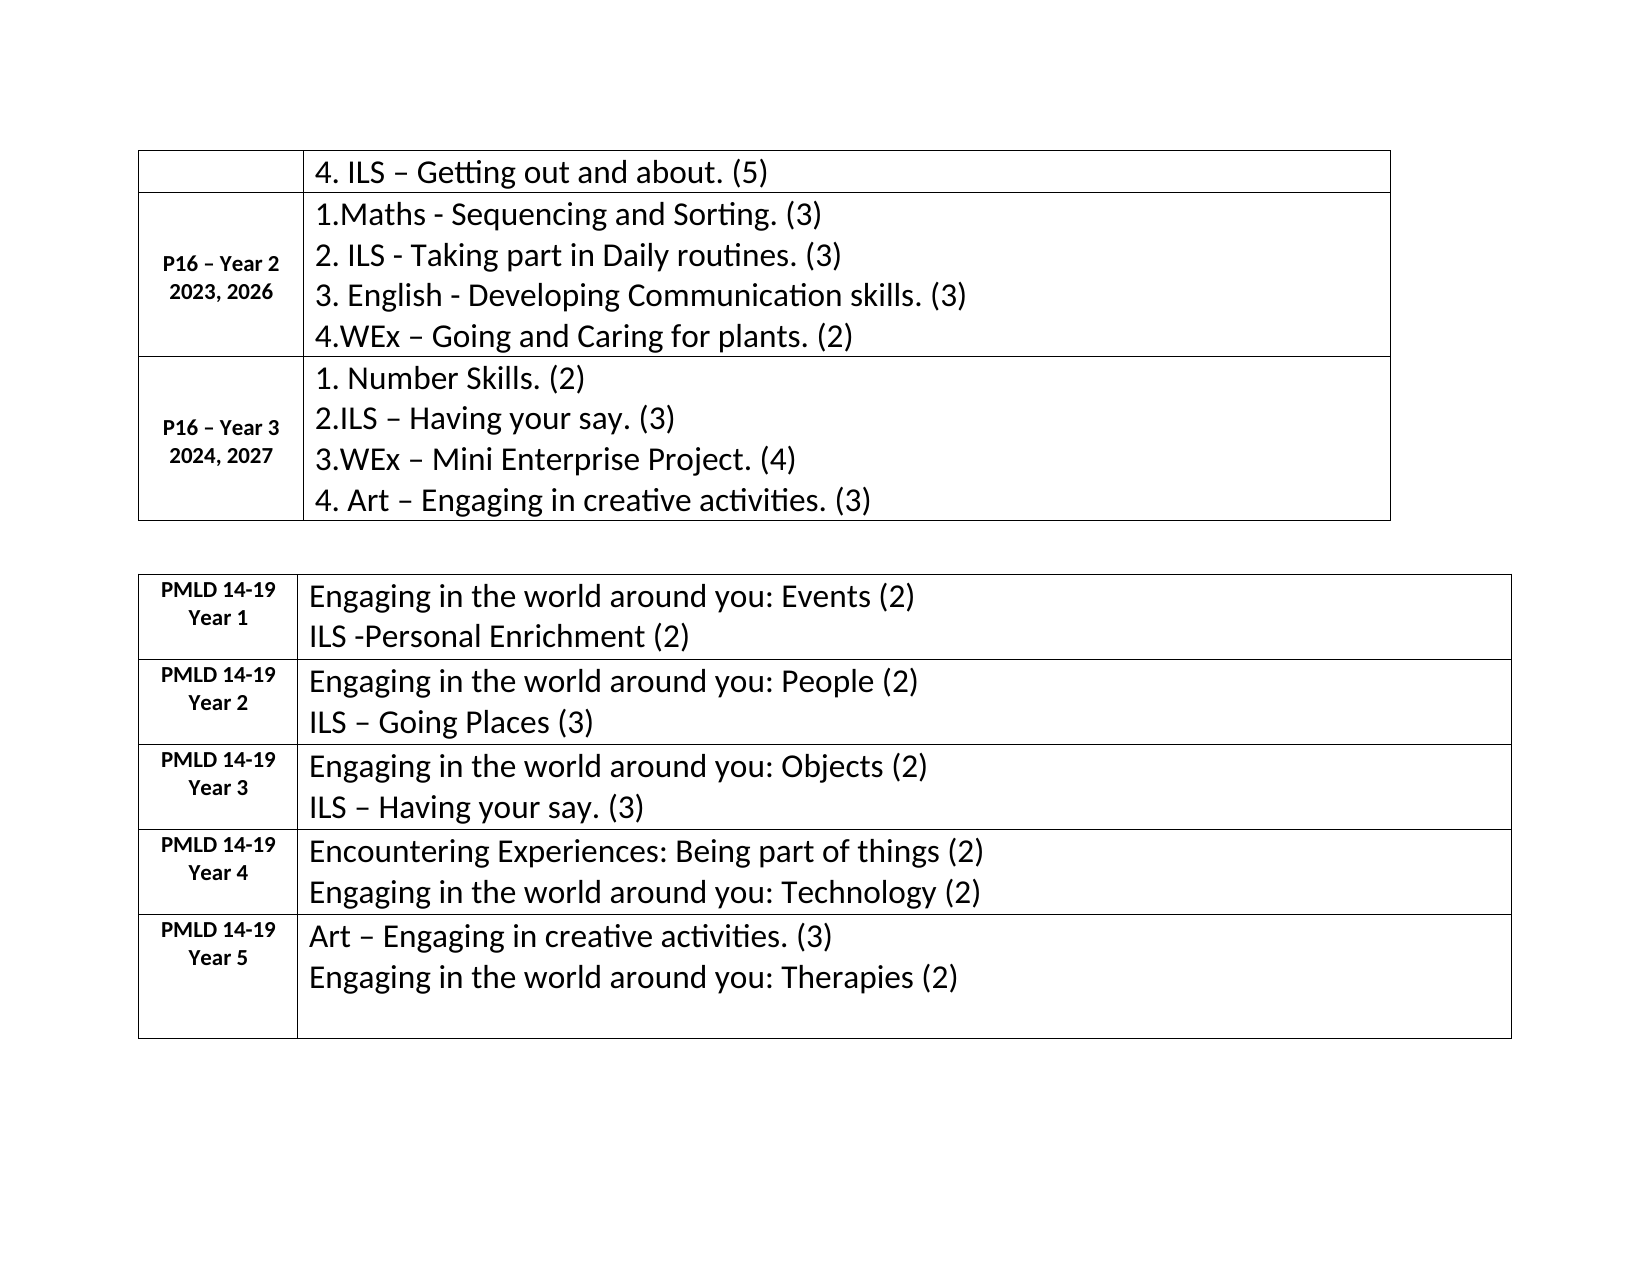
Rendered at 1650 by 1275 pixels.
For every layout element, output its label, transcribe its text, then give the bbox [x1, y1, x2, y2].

table_cell Art – Engaging in creative activities. (3) Engaging in the world around you: Therapies (2) [298, 915, 1511, 1037]
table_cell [304, 151, 1390, 192]
table_header PMLD 14-19 Year 1 [139, 575, 297, 659]
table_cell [139, 151, 303, 192]
table_cell PMLD 14-19 Year 3 [139, 745, 297, 829]
table_cell Encountering Experiences: Being part of things (2) Engaging in the world around you: Technology (2) [298, 830, 1511, 914]
table_cell Engaging in the world around you: Objects (2) ILS – Having your say. (3) [298, 745, 1511, 829]
table_cell PMLD 14-19 Year 4 [139, 830, 297, 914]
table_header Engaging in the world around you: Events (2) ILS -Personal Enrichment (2) [298, 575, 1511, 659]
table_cell P16 – Year 2 2023, 2026 [139, 193, 303, 356]
table_cell PMLD 14-19 Year 5 [139, 915, 297, 1037]
table_cell 1. Number Skills. (2) 2.ILS – Having your say. (3) 3.WEx – Mini Enterprise Project. (4) 4. Art – Engaging in creative activities. (3) [304, 357, 1390, 520]
table_cell Engaging in the world around you: People (2) ILS – Going Places (3) [298, 660, 1511, 744]
table_cell 1.Maths - Sequencing and Sorting. (3) 2. ILS - Taking part in Daily routines. (3) 3. English - Developing Communication skills. (3) 4.WEx – Going and Caring for plants. (2) [304, 193, 1390, 356]
table_cell PMLD 14-19 Year 2 [139, 660, 297, 744]
table_cell P16 – Year 3 2024, 2027 [139, 357, 303, 520]
